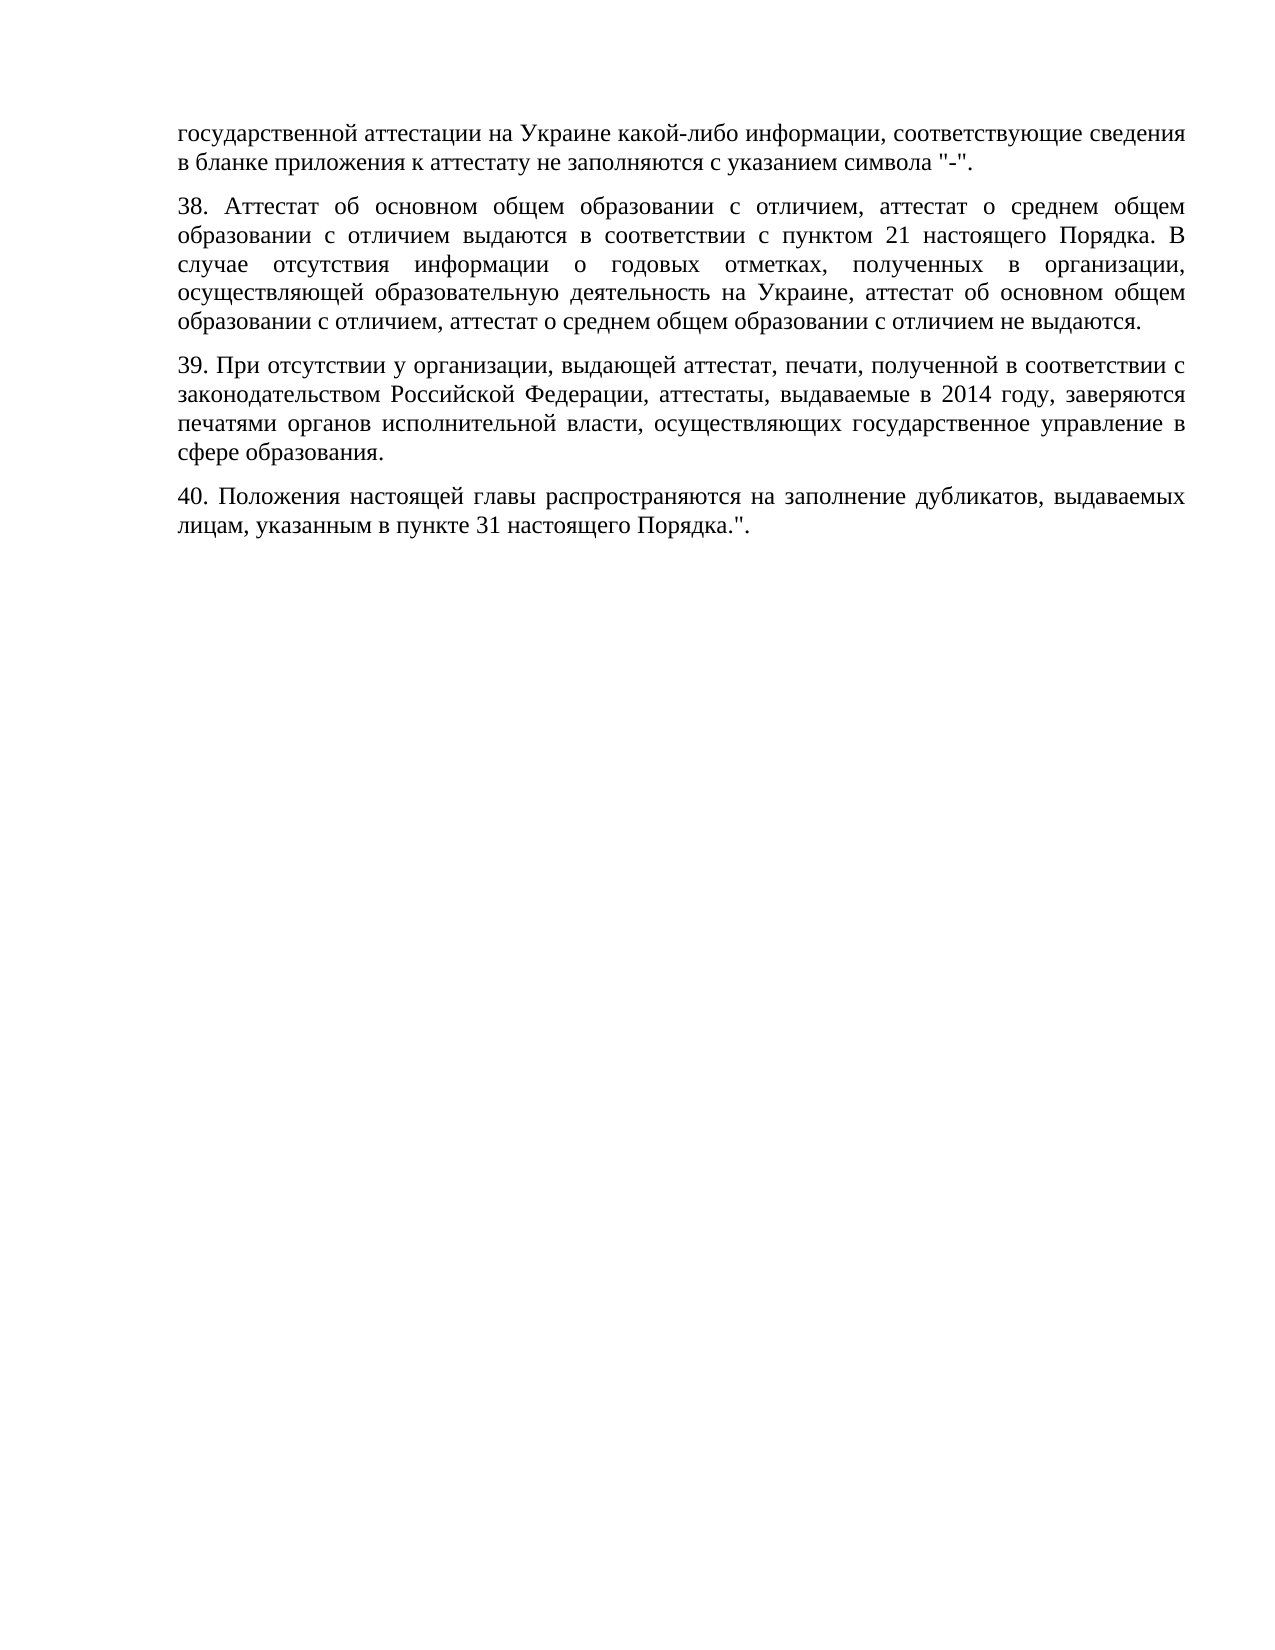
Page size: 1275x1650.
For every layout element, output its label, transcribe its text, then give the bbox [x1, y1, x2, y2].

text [177, 118, 1186, 176]
text 39. При отсутствии у организации, выдающей аттестат, печати, полученной в соответствии с законодательством Российской Федерации, аттестаты, выдаваемые в 2014 году, заверяются печатями органов исполнительной власти, осуществляющих государственное управление в сфере образования. [177, 351, 1186, 466]
text 40. Положения настоящей главы распространяются на заполнение дубликатов, выдаваемых лицам, указанным в пункте 31 настоящего Порядка.". [177, 481, 1186, 539]
text 38. Аттестат об основном общем образовании с отличием, аттестат о среднем общем образовании с отличием выдаются в соответствии с пунктом 21 настоящего Порядка. В случае отсутствия информации о годовых отметках, полученных в организации, осуществляющей образовательную деятельность на Украине, аттестат об основном общем образовании с отличием, аттестат о среднем общем образовании с отличием не выдаются. [177, 191, 1186, 335]
